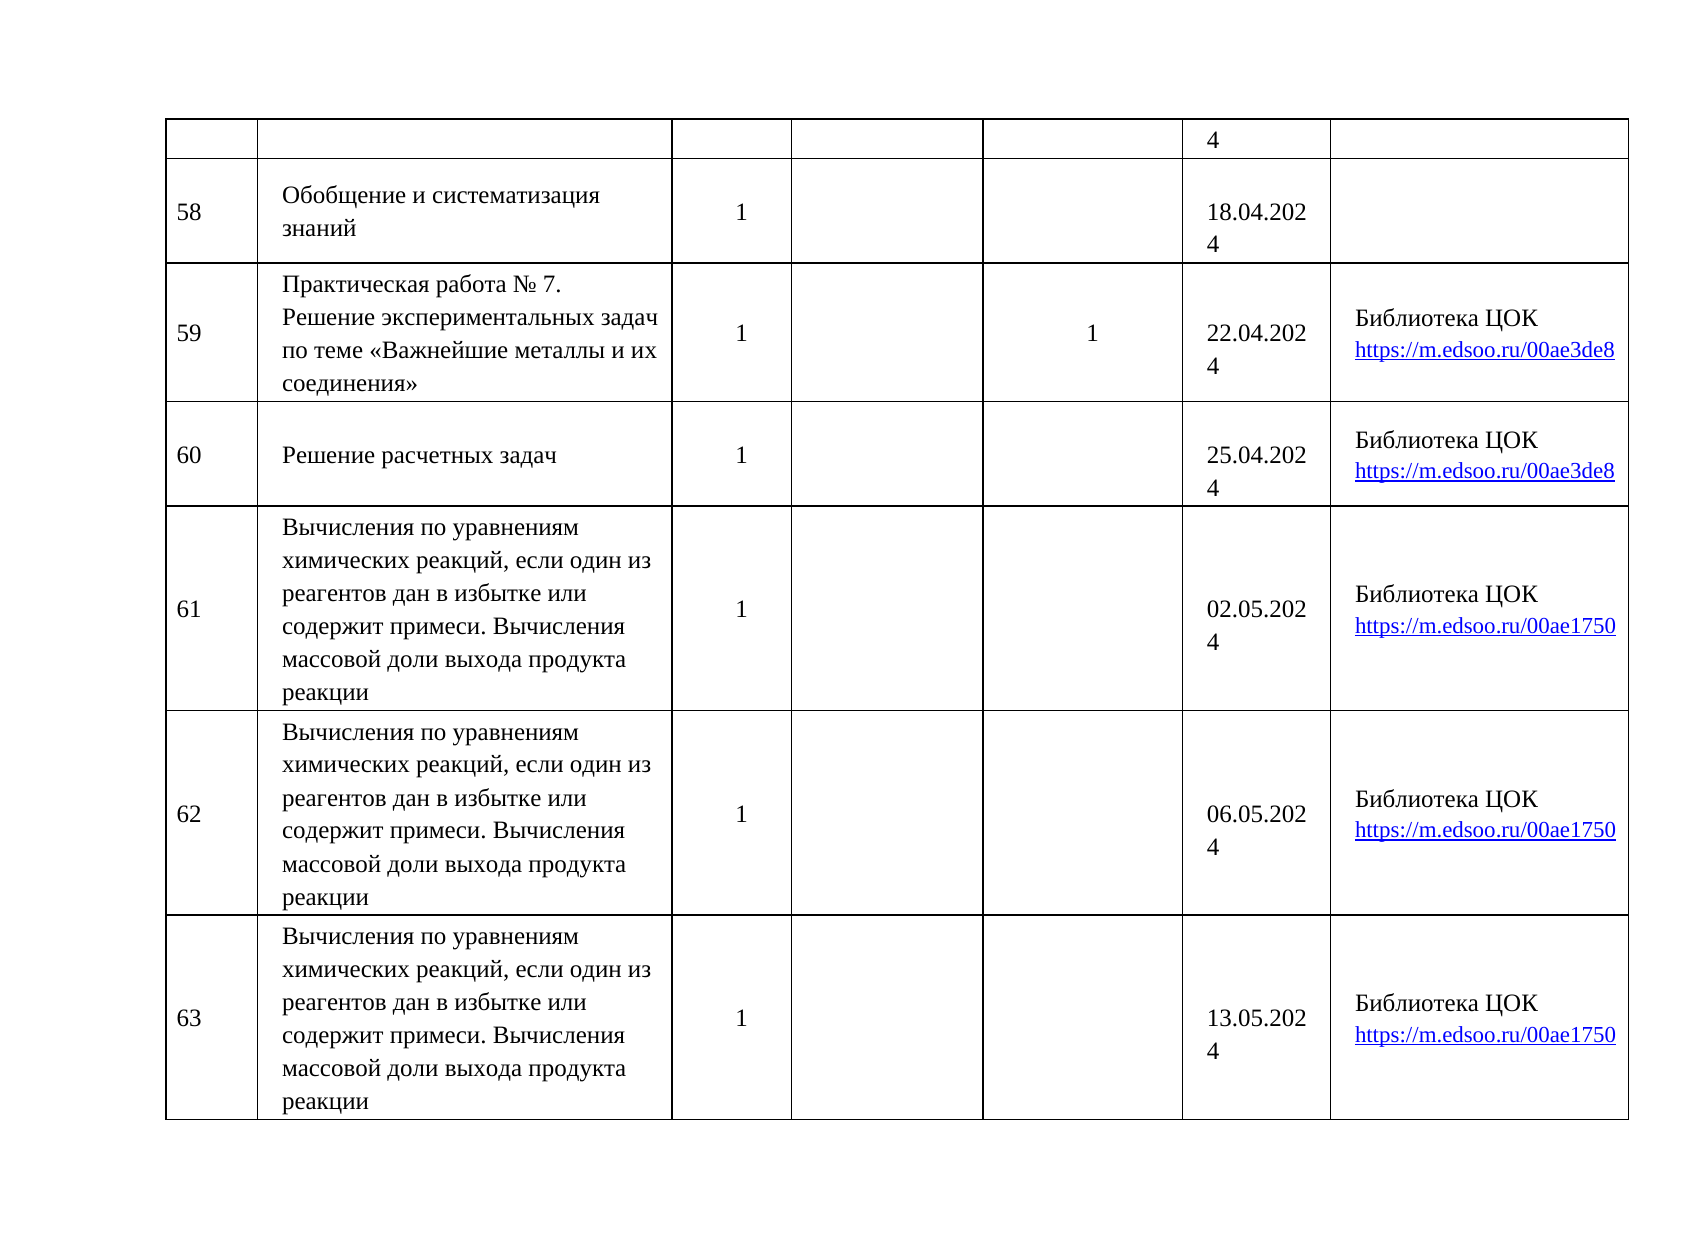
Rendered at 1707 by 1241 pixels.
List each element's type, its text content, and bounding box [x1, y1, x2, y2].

table_cell 1 [673, 159, 791, 262]
table_cell [792, 159, 982, 262]
table_cell [984, 402, 1182, 505]
table_cell Библиотека ЦОК https://m.edsoo.ru/00ae3de8 [1331, 402, 1628, 505]
table_cell [792, 264, 982, 401]
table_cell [1331, 120, 1628, 157]
table_cell [984, 711, 1182, 914]
table_cell Обобщение и систематизация знаний [258, 159, 671, 262]
table_cell 59 [167, 264, 257, 401]
table_cell 13.05.2024 [1183, 916, 1330, 1119]
table_cell 1 [673, 507, 791, 710]
table_cell Библиотека ЦОК https://m.edsoo.ru/00ae1750 [1331, 507, 1628, 710]
table_cell 62 [167, 711, 257, 914]
table_cell Решение расчетных задач [258, 402, 671, 505]
table_cell 06.05.2024 [1183, 711, 1330, 914]
table_cell Вычисления по уравнениям химических реакций, если один из реагентов дан в избытке или содержит примеси. Вычисления массовой доли выхода продукта реакции [258, 916, 671, 1119]
table_cell 1 [673, 264, 791, 401]
table_cell [792, 711, 982, 914]
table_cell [258, 120, 671, 157]
table_cell 15.04.2024 [1183, 120, 1330, 157]
table_cell Библиотека ЦОК https://m.edsoo.ru/00ae3de8 [1331, 264, 1628, 401]
table_cell [792, 916, 982, 1119]
table_cell 02.05.2024 [1183, 507, 1330, 710]
table_cell 1 [673, 120, 791, 157]
table_cell [1331, 159, 1628, 262]
table_cell 1 [673, 402, 791, 505]
table_cell [984, 159, 1182, 262]
table_cell [984, 507, 1182, 710]
table_cell [792, 507, 982, 710]
table_cell 25.04.2024 [1183, 402, 1330, 505]
table_cell [792, 402, 982, 505]
table_cell 18.04.2024 [1183, 159, 1330, 262]
table_cell [984, 120, 1182, 157]
table_cell 22.04.2024 [1183, 264, 1330, 401]
table_cell [984, 916, 1182, 1119]
table_cell Вычисления по уравнениям химических реакций, если один из реагентов дан в избытке или содержит примеси. Вычисления массовой доли выхода продукта реакции [258, 711, 671, 914]
table_cell [792, 120, 982, 157]
table_cell 58 [167, 159, 257, 262]
table_cell 57 [167, 120, 257, 157]
table_cell Библиотека ЦОК https://m.edsoo.ru/00ae1750 [1331, 711, 1628, 914]
table_cell 61 [167, 507, 257, 710]
table_cell 1 [673, 916, 791, 1119]
table_cell Практическая работа № 7. Решение экспериментальных задач по теме «Важнейшие металлы и их соединения» [258, 264, 671, 401]
table_cell 1 [984, 264, 1182, 401]
table_cell 60 [167, 402, 257, 505]
table_cell 63 [167, 916, 257, 1119]
table_cell Библиотека ЦОК https://m.edsoo.ru/00ae1750 [1331, 916, 1628, 1119]
table_cell Вычисления по уравнениям химических реакций, если один из реагентов дан в избытке или содержит примеси. Вычисления массовой доли выхода продукта реакции [258, 507, 671, 710]
table_cell 1 [673, 711, 791, 914]
